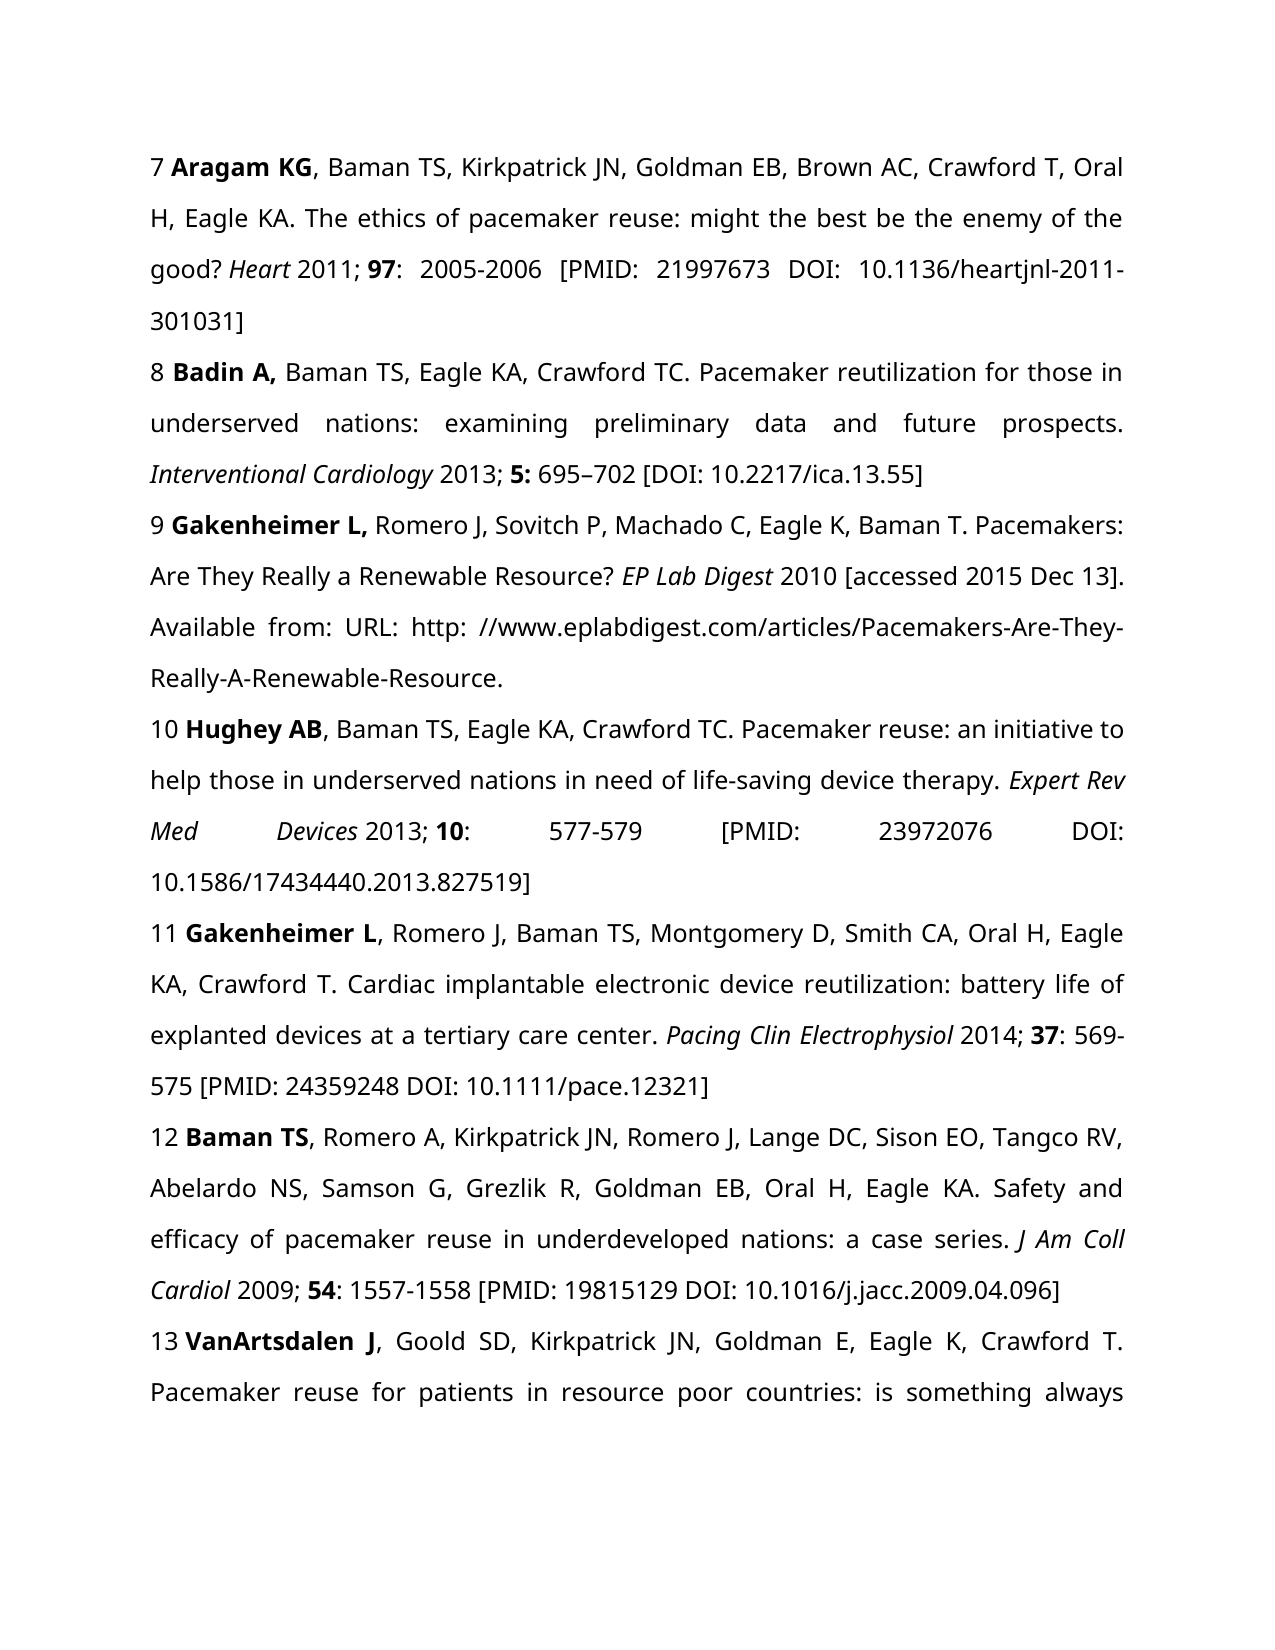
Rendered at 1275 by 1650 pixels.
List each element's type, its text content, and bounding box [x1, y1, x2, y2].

text 9 Gakenheimer L, Romero J, Sovitch P, Machado C, Eagle K, Baman T. Pacemakers: Are They Really a Renewable Resource? EP Lab Digest 2010 [accessed 2015 Dec 13]. Available from: URL: http: //www.eplabdigest.com/articles/Pacemakers-Are-They-Really-A-Renewable-Resource. [150, 507, 1125, 694]
text 11 Gakenheimer L, Romero J, Baman TS, Montgomery D, Smith CA, Oral H, Eagle KA, Crawford T. Cardiac implantable electronic device reutilization: battery life of explanted devices at a tertiary care center. Pacing Clin Electrophysiol 2014; 37: 569-575 [PMID: 24359248 DOI: 10.1111/pace.12321] [150, 916, 1125, 1103]
text 12 Baman TS, Romero A, Kirkpatrick JN, Romero J, Lange DC, Sison EO, Tangco RV, Abelardo NS, Samson G, Grezlik R, Goldman EB, Oral H, Eagle KA. Safety and efficacy of pacemaker reuse in underdeveloped nations: a case series. J Am Coll Cardiol 2009; 54: 1557-1558 [PMID: 19815129 DOI: 10.1016/j.jacc.2009.04.096] [150, 1120, 1125, 1307]
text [150, 1324, 1125, 1409]
text 8 Badin A, Baman TS, Eagle KA, Crawford TC. Pacemaker reutilization for those in underserved nations: examining preliminary data and future prospects. Interventional Cardiology 2013; 5: 695–702 [DOI: 10.2217/ica.13.55] [150, 354, 1125, 490]
text 10 Hughey AB, Baman TS, Eagle KA, Crawford TC. Pacemaker reuse: an initiative to help those in underserved nations in need of life-saving device therapy. Expert Rev Med Devices 2013; 10: 577-579 [PMID: 23972076 DOI: 10.1586/17434440.2013.827519] [150, 711, 1125, 899]
text 7 Aragam KG, Baman TS, Kirkpatrick JN, Goldman EB, Brown AC, Crawford T, Oral H, Eagle KA. The ethics of pacemaker reuse: might the best be the enemy of the good? Heart 2011; 97: 2005-2006 [PMID: 21997673 DOI: 10.1136/heartjnl-2011-301031] [150, 150, 1125, 337]
